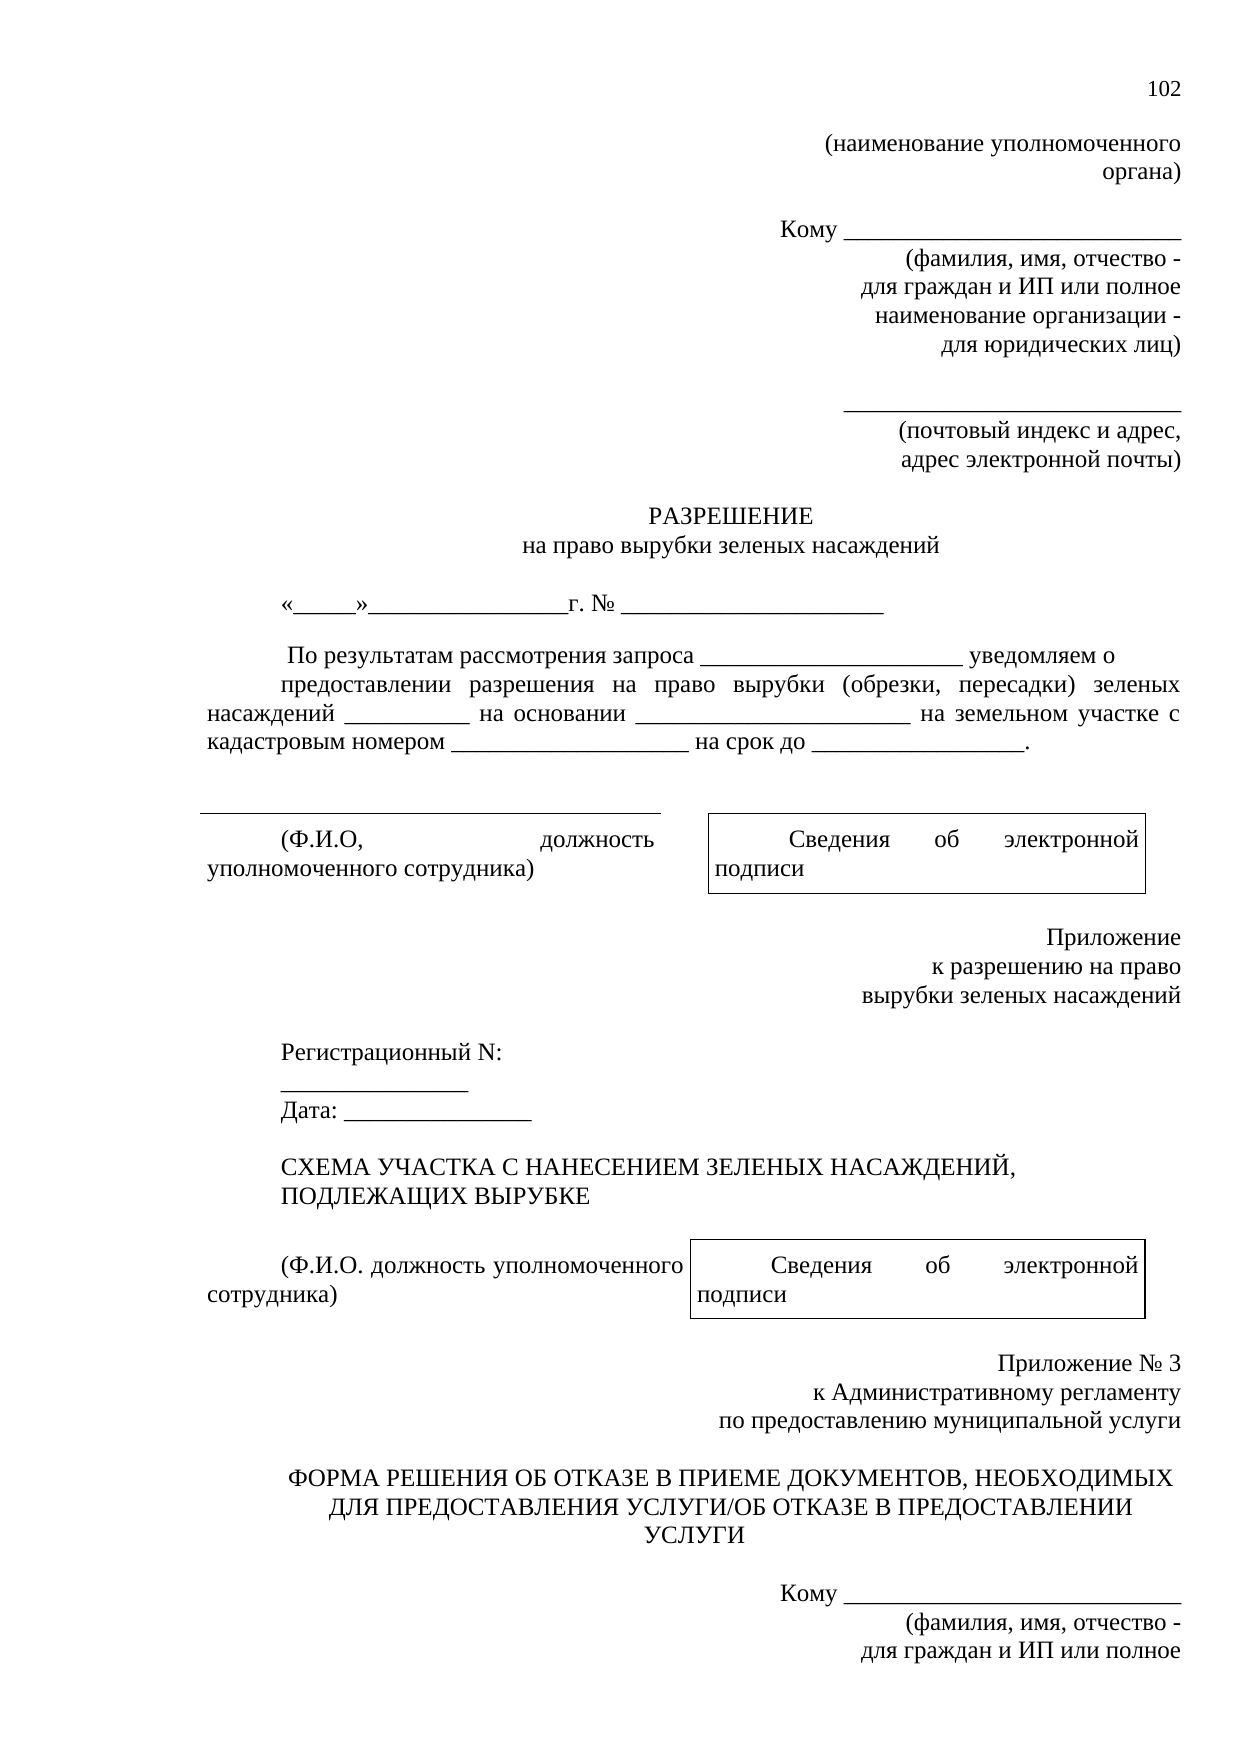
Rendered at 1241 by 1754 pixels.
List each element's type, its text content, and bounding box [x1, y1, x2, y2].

text предоставлении разрешения на право вырубки (обрезки, пересадки) зеленых насаждений __________ на основании ______________________ на земельном участке с кадастровым номером ___________________ на срок до _________________. [207, 669, 1181, 755]
text наименование организации - [207, 300, 1181, 329]
text «_____»________________г. № _____________________ [207, 588, 1181, 616]
text Кому ___________________________ [207, 1578, 1181, 1607]
text по предоставлению муниципальной услуги [207, 1406, 1181, 1434]
text _______________ [207, 1066, 1181, 1095]
text По результатам рассмотрения запроса _____________________ уведомляем о [207, 640, 1181, 669]
text Регистрационный N: [207, 1037, 1181, 1066]
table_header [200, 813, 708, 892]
text Кому ___________________________ [207, 214, 1181, 243]
text на право вырубки зеленых насаждений [207, 530, 1181, 559]
text (фамилия, имя, отчество - [207, 1607, 1181, 1636]
text РАЗРЕШЕНИЕ [207, 501, 1181, 530]
text вырубки зеленых насаждений [207, 980, 1181, 1008]
text (фамилия, имя, отчество - [207, 243, 1181, 271]
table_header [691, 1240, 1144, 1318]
text ПОДЛЕЖАЩИХ ВЫРУБКЕ [207, 1181, 1181, 1210]
text ___________________________ [207, 386, 1181, 415]
text для граждан и ИП или полное [207, 271, 1181, 300]
text ДЛЯ ПРЕДОСТАВЛЕНИЯ УСЛУГИ/ОБ ОТКАЗЕ В ПРЕДОСТАВЛЕНИИ УСЛУГИ [207, 1492, 1181, 1549]
text (наименование уполномоченного [207, 128, 1181, 156]
text для юридических лиц) [207, 329, 1181, 358]
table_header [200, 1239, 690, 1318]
text к Административному регламенту [207, 1377, 1181, 1406]
text ФОРМА РЕШЕНИЯ ОБ ОТКАЗЕ В ПРИЕМЕ ДОКУМЕНТОВ, НЕОБХОДИМЫХ [207, 1463, 1181, 1492]
text (почтовый индекс и адрес, [207, 415, 1181, 444]
text Приложение [207, 922, 1181, 951]
text органа) [207, 156, 1181, 185]
text СХЕМА УЧАСТКА С НАНЕСЕНИЕМ ЗЕЛЕНЫХ НАСАЖДЕНИЙ, [207, 1152, 1181, 1181]
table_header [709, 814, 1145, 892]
text к разрешению на право [207, 951, 1181, 980]
text для граждан и ИП или полное [207, 1636, 1181, 1664]
text Приложение № 3 [207, 1348, 1181, 1377]
text адрес электронной почты) [207, 444, 1181, 473]
text Дата: _______________ [207, 1095, 1181, 1123]
